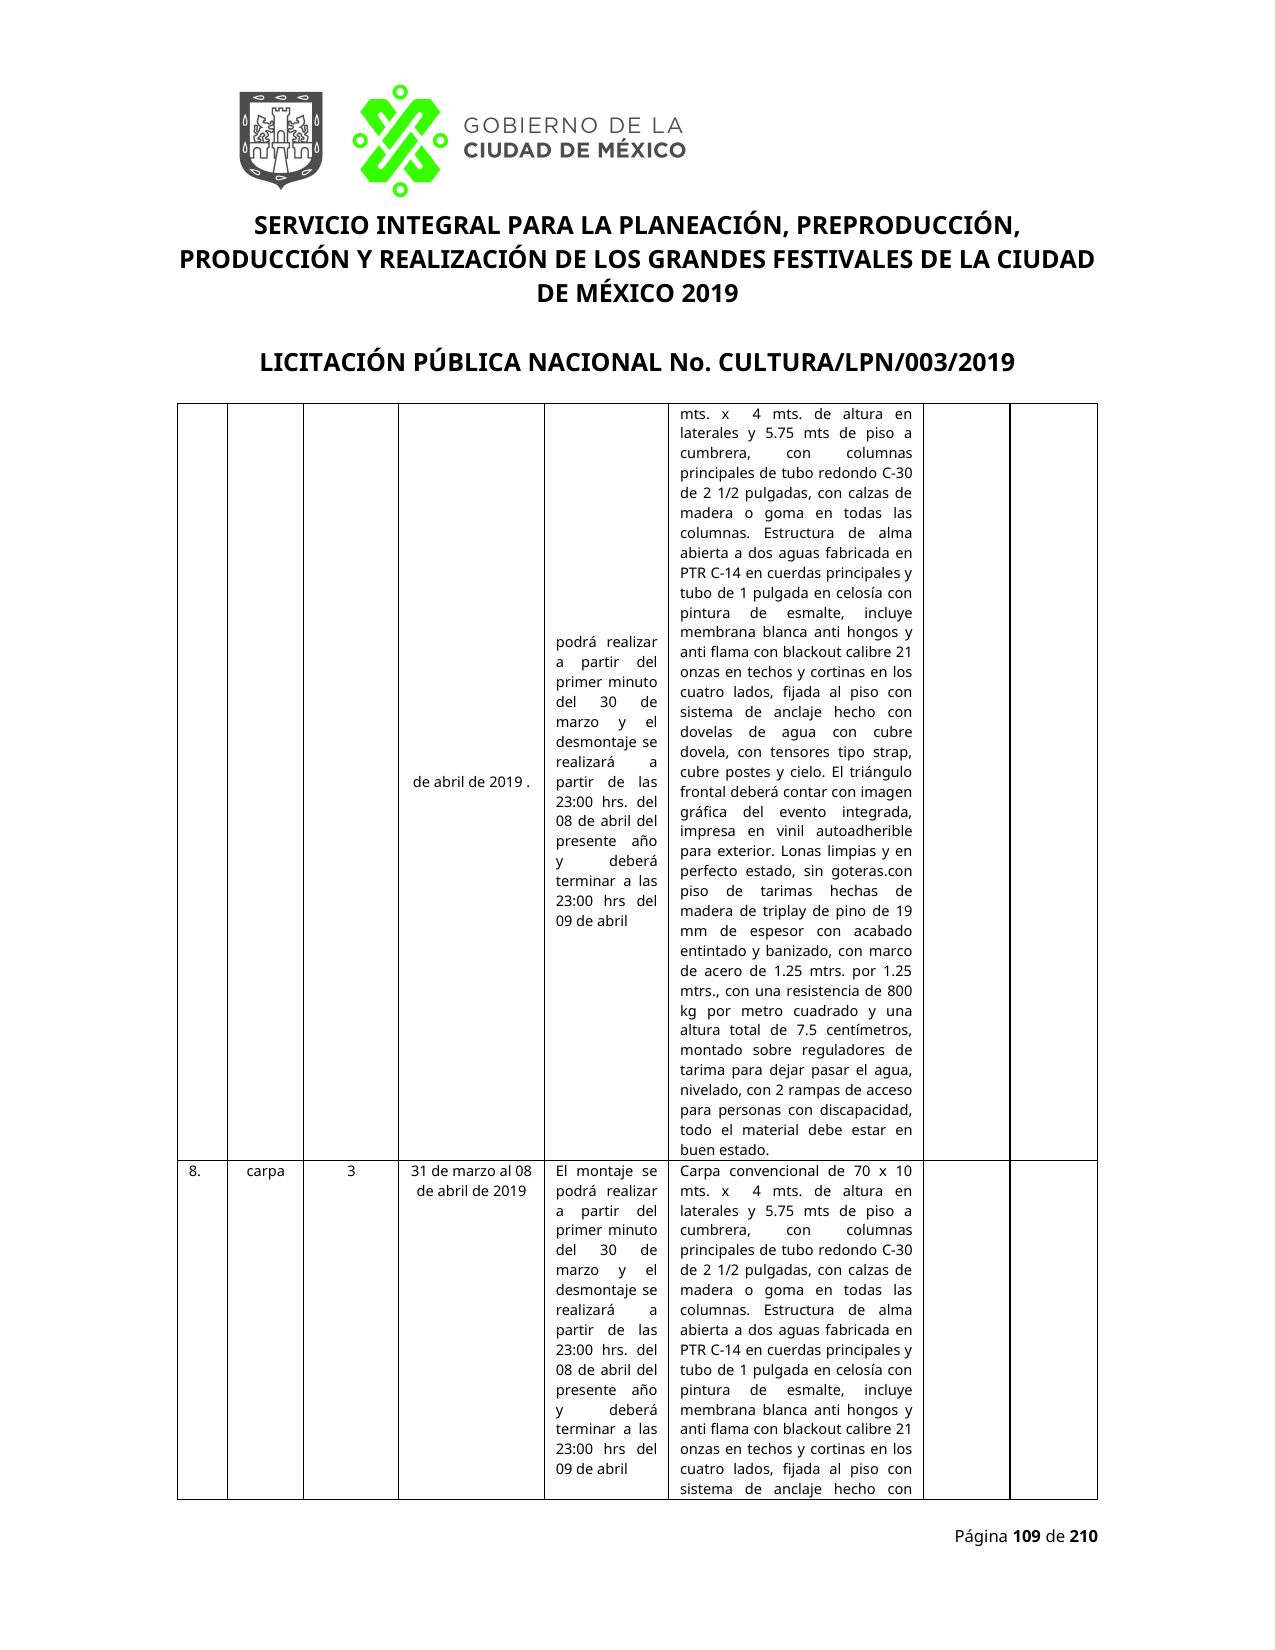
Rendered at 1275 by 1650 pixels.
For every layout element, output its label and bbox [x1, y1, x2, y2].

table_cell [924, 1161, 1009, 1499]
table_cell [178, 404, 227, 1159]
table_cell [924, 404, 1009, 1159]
picture [239, 85, 687, 197]
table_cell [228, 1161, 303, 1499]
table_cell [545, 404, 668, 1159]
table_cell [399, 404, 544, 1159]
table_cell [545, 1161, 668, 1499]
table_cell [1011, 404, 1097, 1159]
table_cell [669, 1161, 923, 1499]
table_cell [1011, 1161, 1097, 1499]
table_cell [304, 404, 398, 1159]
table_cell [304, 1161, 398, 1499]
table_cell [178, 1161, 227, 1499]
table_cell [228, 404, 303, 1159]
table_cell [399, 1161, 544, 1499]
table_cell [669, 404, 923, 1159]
